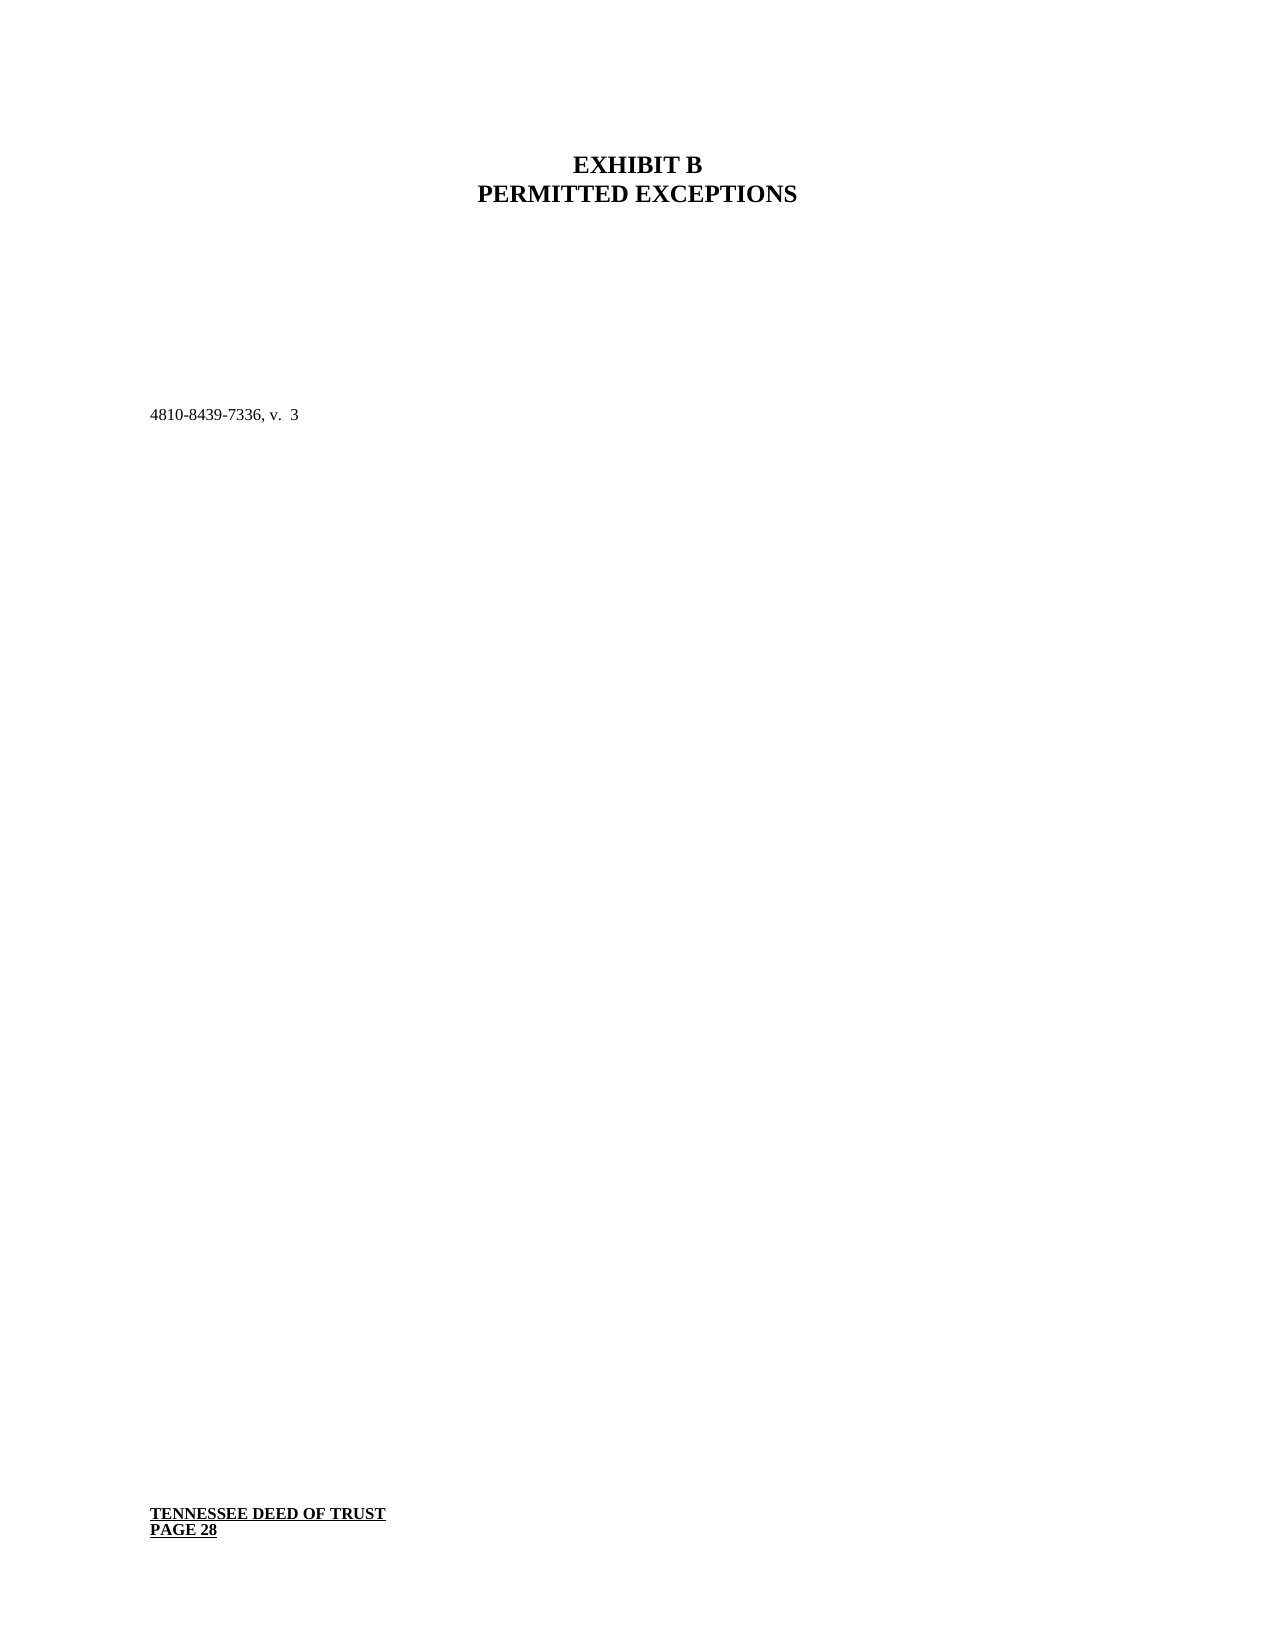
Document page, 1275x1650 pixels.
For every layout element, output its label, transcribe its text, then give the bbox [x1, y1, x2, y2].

title EXHIBIT B PERMITTED EXCEPTIONS [150, 150, 1125, 207]
text 4810-8439-7336, v. 3 [150, 405, 1125, 424]
